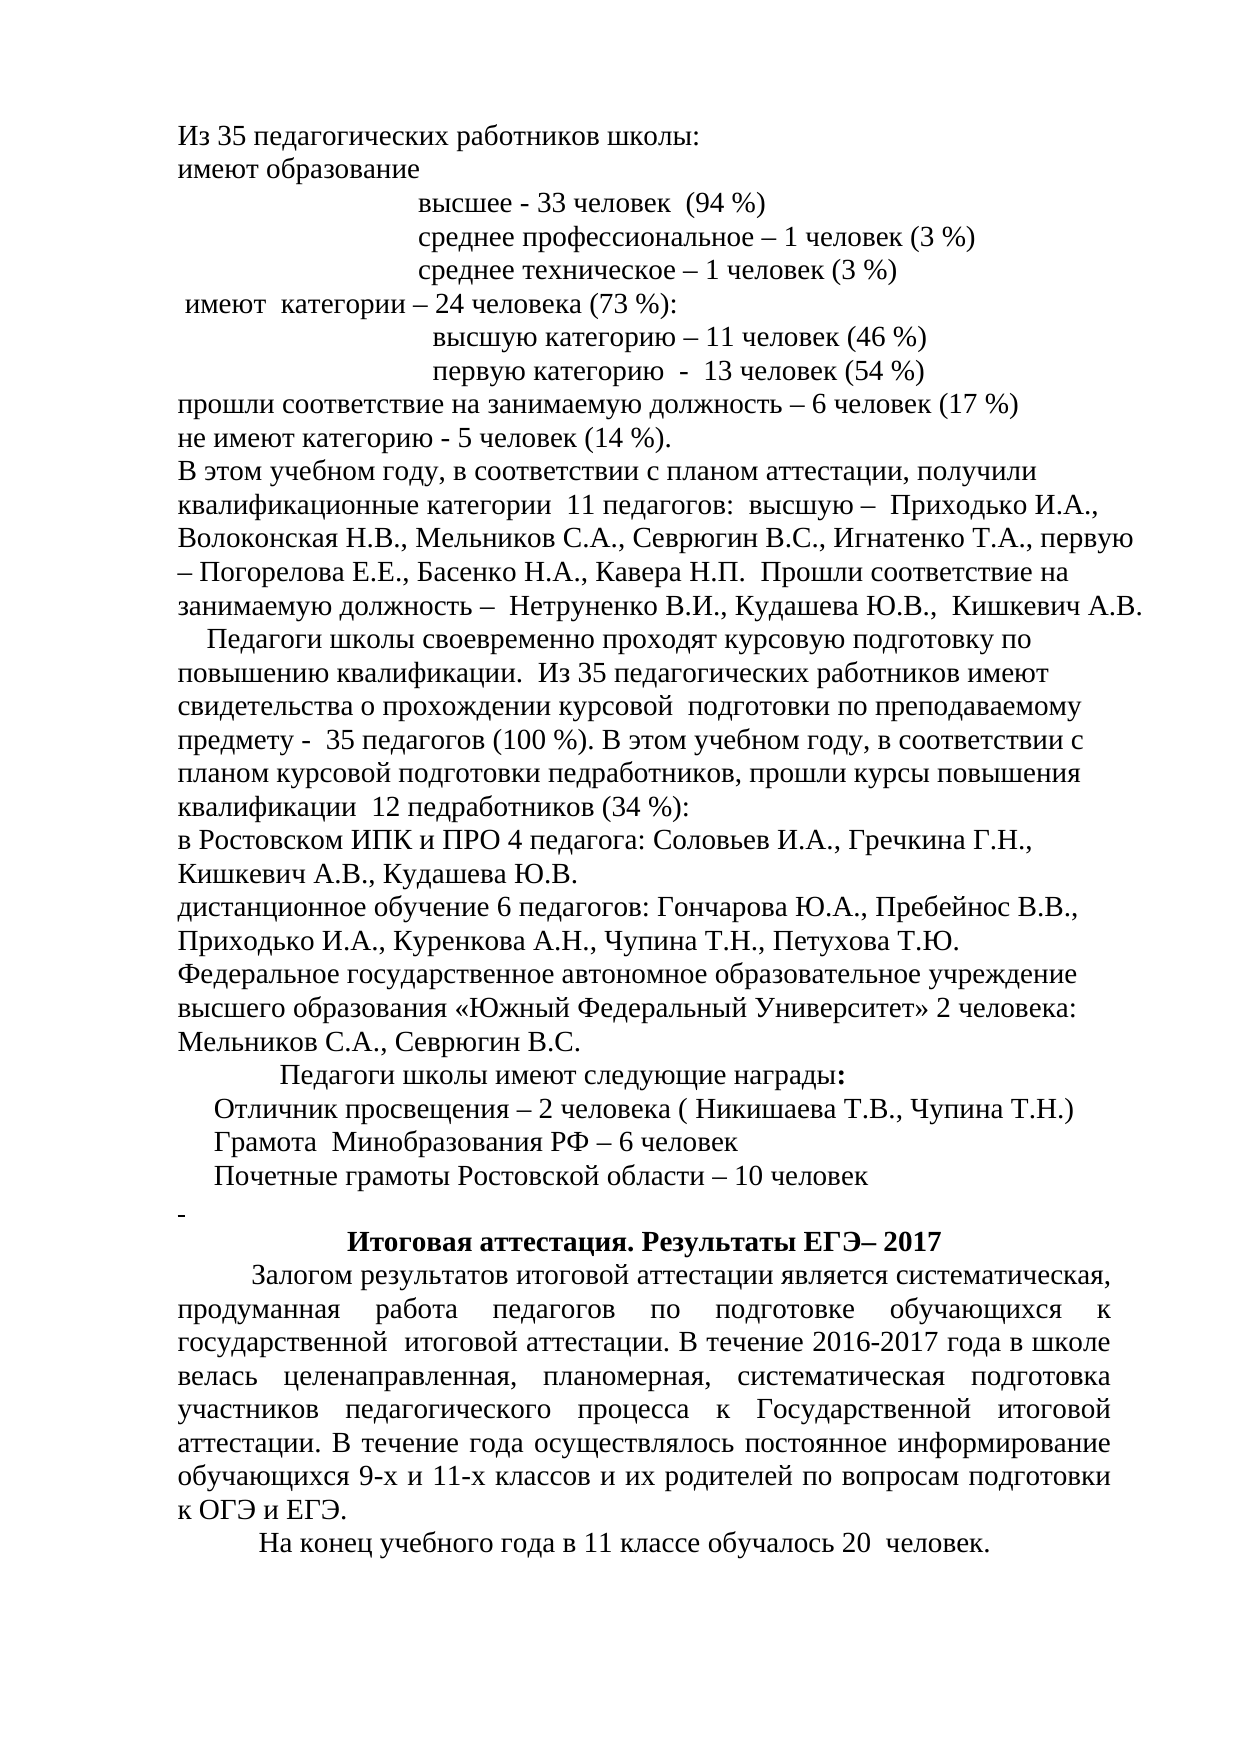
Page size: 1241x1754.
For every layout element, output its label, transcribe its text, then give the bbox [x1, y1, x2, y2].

text На конец учебного года в 11 классе обучалось 20 человек. [177, 1526, 1112, 1559]
text Педагоги школы имеют следующие награды: [177, 1057, 1152, 1091]
text Федеральное государственное автономное образовательное учреждение высшего образования «Южный Федеральный Университет» 2 человека: Мельников С.А., Севрюгин В.С. [177, 957, 1152, 1057]
text высшее - 33 человек (94 %) [177, 185, 1152, 219]
text не имеют категорию - 5 человек (14 %). [177, 420, 1152, 453]
text Грамота Минобразования РФ – 6 человек [177, 1124, 1152, 1158]
text Педагоги школы своевременно проходят курсовую подготовку по повышению квалификации. Из 35 педагогических работников имеют свидетельства о прохождении курсовой подготовки по преподаваемому предмету - 35 педагогов (100 %). В этом учебном году, в соответствии с планом курсовой подготовки педработников, прошли курсы повышения квалификации 12 педработников (34 %): [177, 621, 1152, 822]
text имеют образование [177, 152, 1152, 185]
text Из 35 педагогических работников школы: [177, 118, 1152, 152]
text Отличник просвещения – 2 человека ( Никишаева Т.В., Чупина Т.Н.) [177, 1091, 1152, 1124]
text среднее техническое – 1 человек (3 %) [177, 252, 1152, 286]
text прошли соответствие на занимаемую должность – 6 человек (17 %) [177, 386, 1152, 420]
text Почетные грамоты Ростовской области – 10 человек [177, 1158, 1152, 1191]
text В этом учебном году, в соответствии с планом аттестации, получили квалификационные категории 11 педагогов: высшую – Приходько И.А., Волоконская Н.В., Мельников С.А., Севрюгин В.С., Игнатенко Т.А., первую – Погорелова Е.Е., Басенко Н.А., Кавера Н.П. Прошли соответствие на занимаемую должность – Нетруненко В.И., Кудашева Ю.В., Кишкевич А.В. [177, 453, 1152, 621]
text дистанционное обучение 6 педагогов: Гончарова Ю.А., Пребейнос В.В., Приходько И.А., Куренкова А.Н., Чупина Т.Н., Петухова Т.Ю. [177, 889, 1152, 957]
text среднее профессиональное – 1 человек (3 %) [177, 219, 1152, 252]
text имеют категории – 24 человека (73 %): [177, 286, 1152, 319]
text высшую категорию – 11 человек (46 %) [177, 319, 1152, 353]
text Залогом результатов итоговой аттестации является систематическая, продуманная работа педагогов по подготовке обучающихся к государственной итоговой аттестации. В течение 2016-2017 года в школе велась целенаправленная, планомерная, систематическая подготовка участников педагогического процесса к Государственной итоговой аттестации. В течение года осуществлялось постоянное информирование обучающихся 9-х и 11-х классов и их родителей по вопросам подготовки к ОГЭ и ЕГЭ. [177, 1257, 1112, 1526]
text Итоговая аттестация. Результаты ЕГЭ– 2017 [177, 1224, 1112, 1257]
text в Ростовском ИПК и ПРО 4 педагога: Соловьев И.А., Гречкина Г.Н., Кишкевич А.В., Кудашева Ю.В. [177, 822, 1152, 889]
text первую категорию - 13 человек (54 %) [177, 353, 1152, 386]
